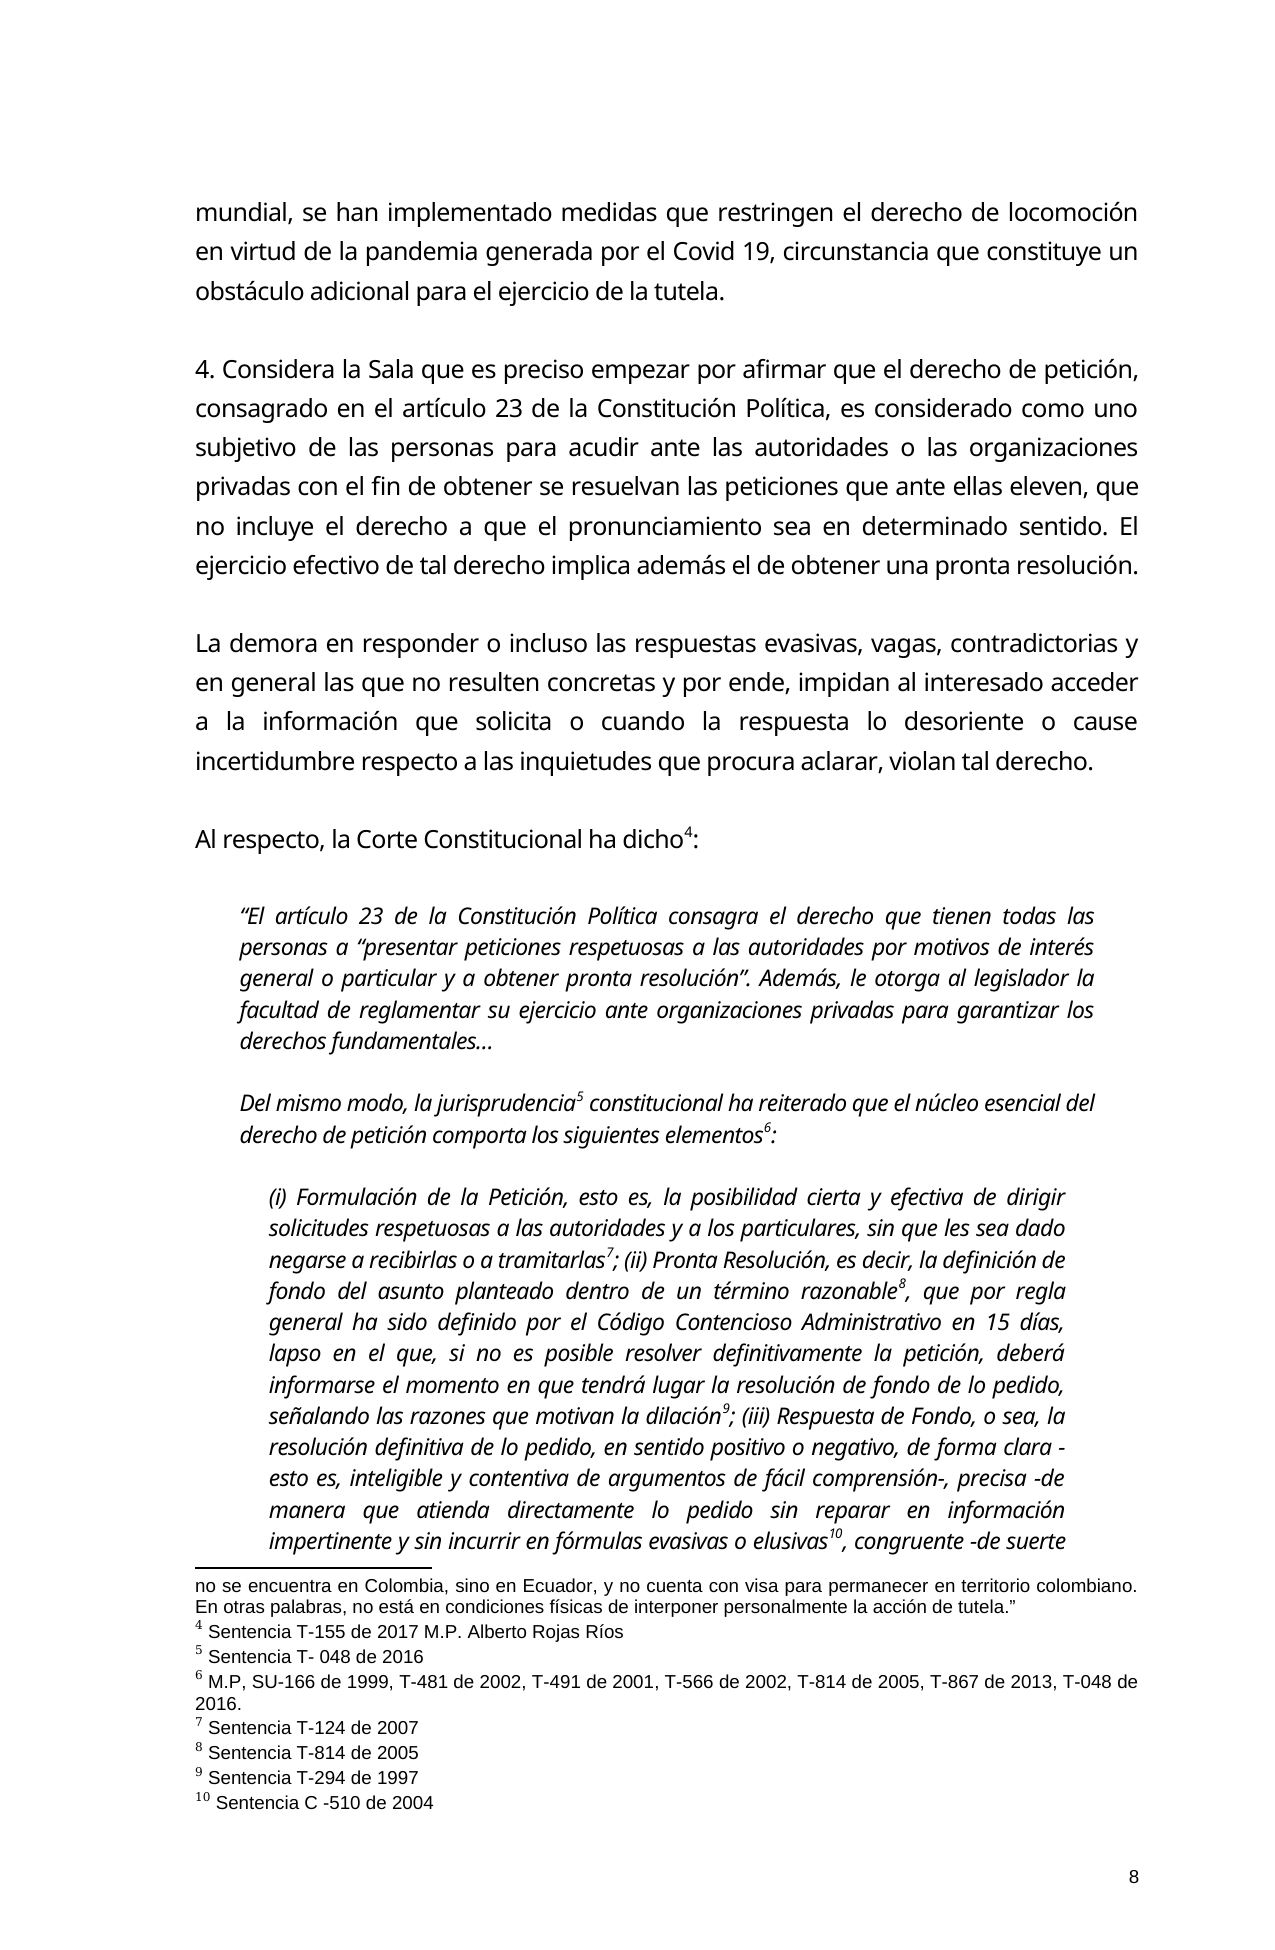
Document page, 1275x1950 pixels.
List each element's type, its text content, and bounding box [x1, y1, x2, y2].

text Al respecto, la Corte Constitucional ha dicho: [195, 822, 1139, 856]
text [195, 195, 1139, 307]
text “El artículo 23 de la Constitución Política consagra el derecho que tienen todas las personas a “presentar peticiones respetuosas a las autoridades por motivos de interés general o particular y a obtener pronta resolución”. Además, le otorga al legislador la facultad de reglamentar su ejercicio ante organizaciones privadas para garantizar los derechos fundamentales… [239, 900, 1095, 1056]
text La demora en responder o incluso las respuestas evasivas, vagas, contradictorias y en general las que no resulten concretas y por ende, impidan al interesado acceder a la información que solicita o cuando la respuesta lo desoriente o cause incertidumbre respecto a las inquietudes que procura aclarar, violan tal derecho. [195, 626, 1139, 777]
text Del mismo modo, la jurisprudencia constitucional ha reiterado que el núcleo esencial del derecho de petición comporta los siguientes elementos: [239, 1087, 1095, 1150]
text 4. Considera la Sala que es preciso empezar por afirmar que el derecho de petición, consagrado en el artículo 23 de la Constitución Política, es considerado como uno subjetivo de las personas para acudir ante las autoridades o las organizaciones privadas con el fin de obtener se resuelvan las peticiones que ante ellas eleven, que no incluye el derecho a que el pronunciamiento sea en determinado sentido. El ejercicio efectivo de tal derecho implica además el de obtener una pronta resolución. [195, 352, 1139, 581]
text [269, 1181, 1066, 1556]
